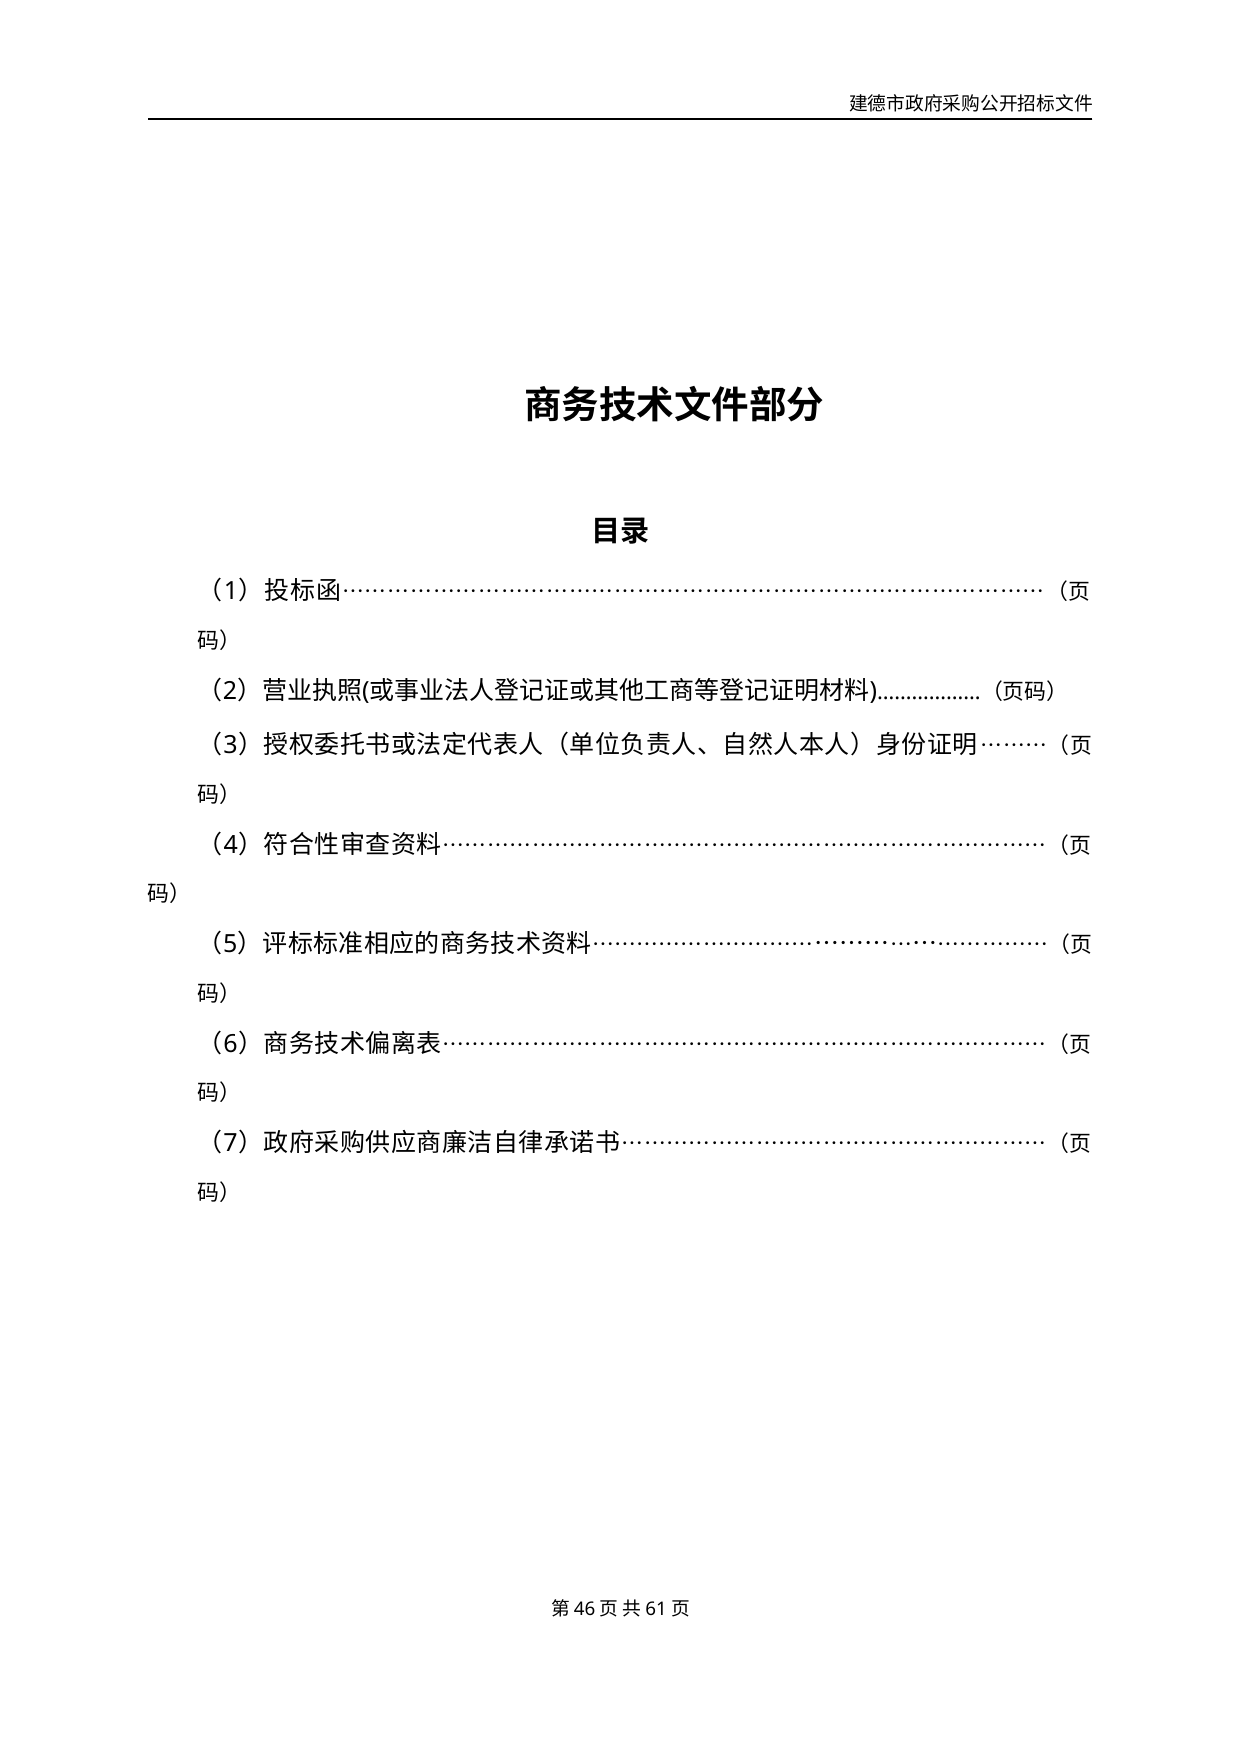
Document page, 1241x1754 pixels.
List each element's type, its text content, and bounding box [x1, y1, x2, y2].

text 目录 [148, 507, 1092, 549]
text （3）授权委托书或法定代表人（单位负责人、自然人本人）身份证明………（页码） [198, 724, 1092, 808]
text （1）投标函…………………………………………………………………………………（页码） [198, 571, 1092, 654]
text （5）评标标准相应的商务技术资料……………………………………………………（页码） [198, 924, 1092, 1007]
text 商务技术文件部分 [148, 375, 1049, 429]
text （6）商务技术偏离表………………………………………………………………………（页码） [198, 1023, 1092, 1107]
text （7）政府采购供应商廉洁自律承诺书…………………………………………………（页码） [198, 1123, 1092, 1207]
text （4）符合性审查资料………………………………………………………………………（页码） [148, 824, 1092, 908]
text （2）营业执照(或事业法人登记证或其他工商等登记证明材料)………………（页码） [198, 670, 1092, 706]
